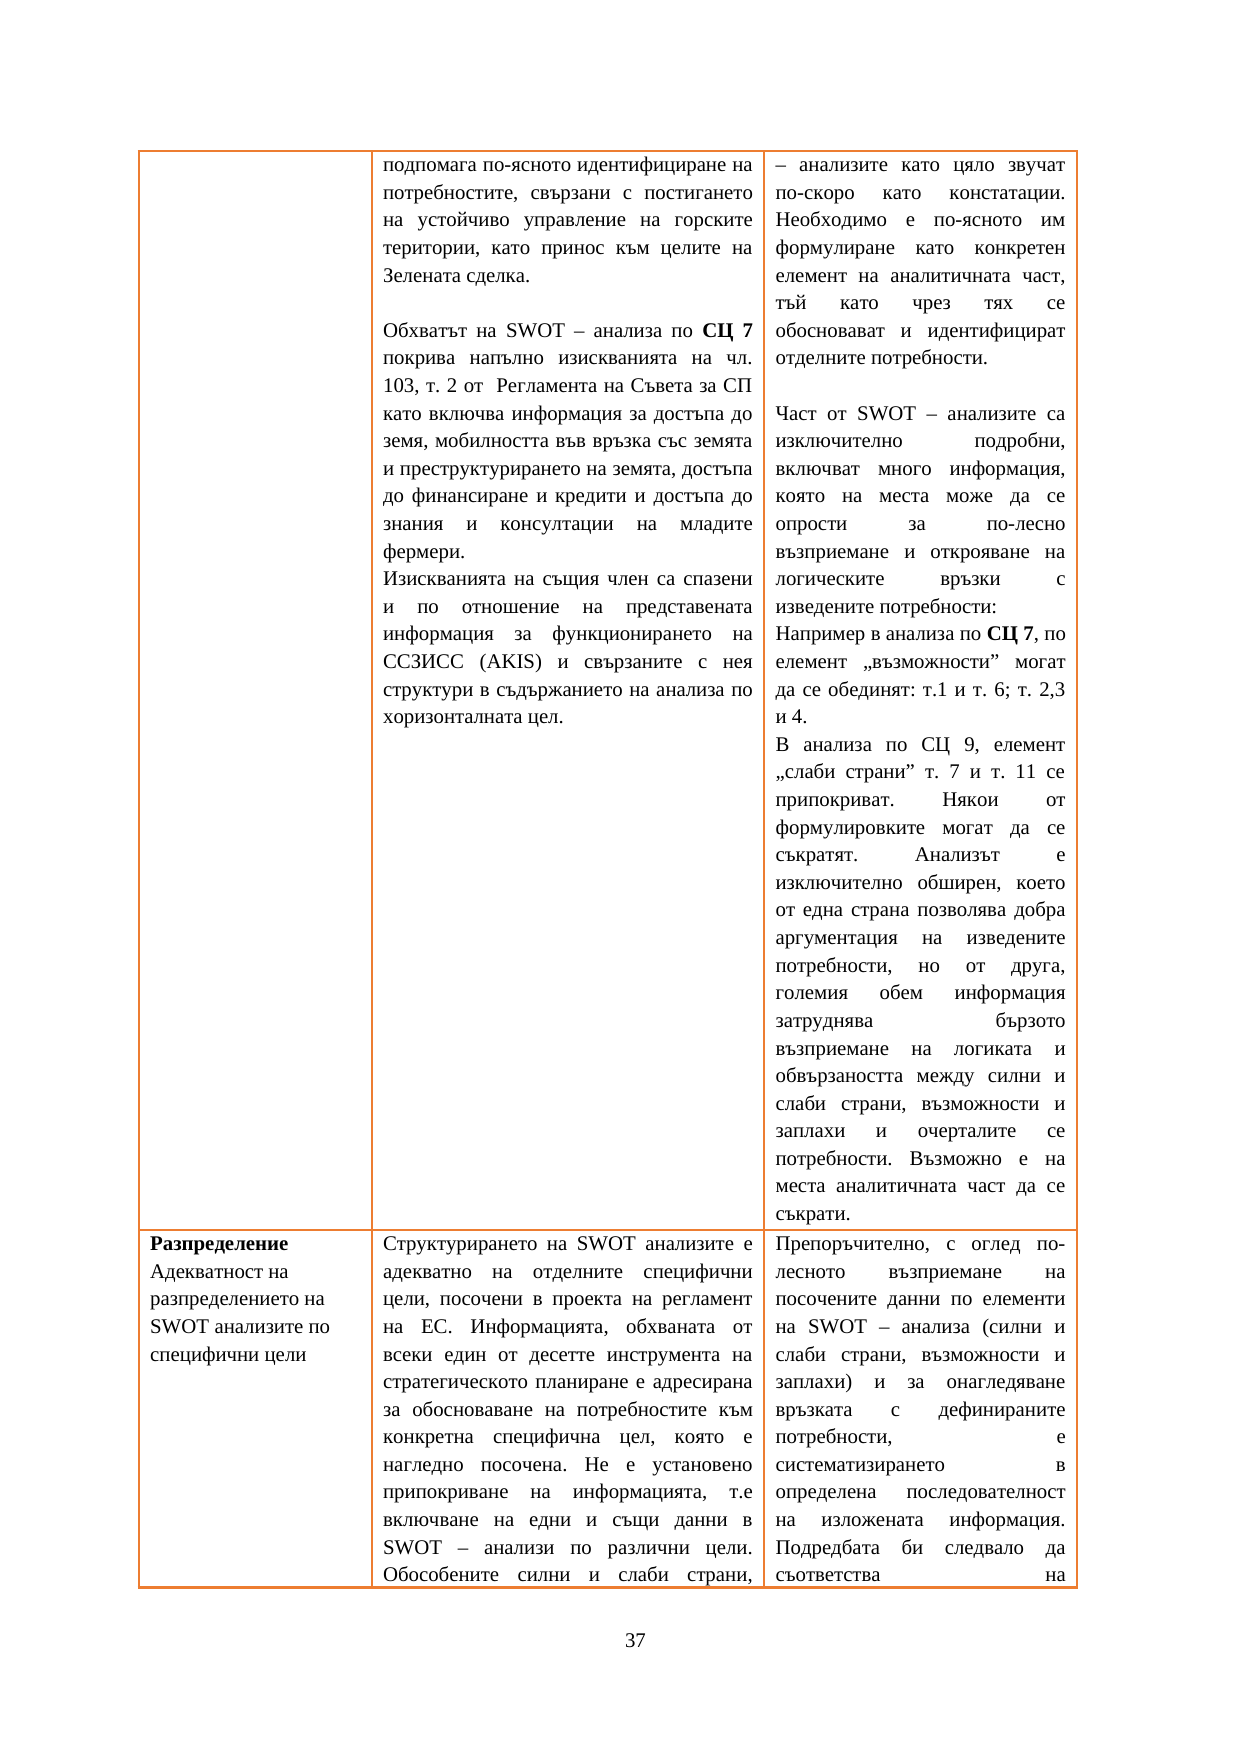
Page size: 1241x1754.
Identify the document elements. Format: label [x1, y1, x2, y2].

table_cell [140, 1231, 371, 1586]
table_cell [765, 152, 1076, 1229]
table_cell [140, 152, 371, 1229]
table_cell [373, 1231, 763, 1586]
table_cell [373, 152, 763, 1229]
table_cell [765, 1231, 1076, 1586]
